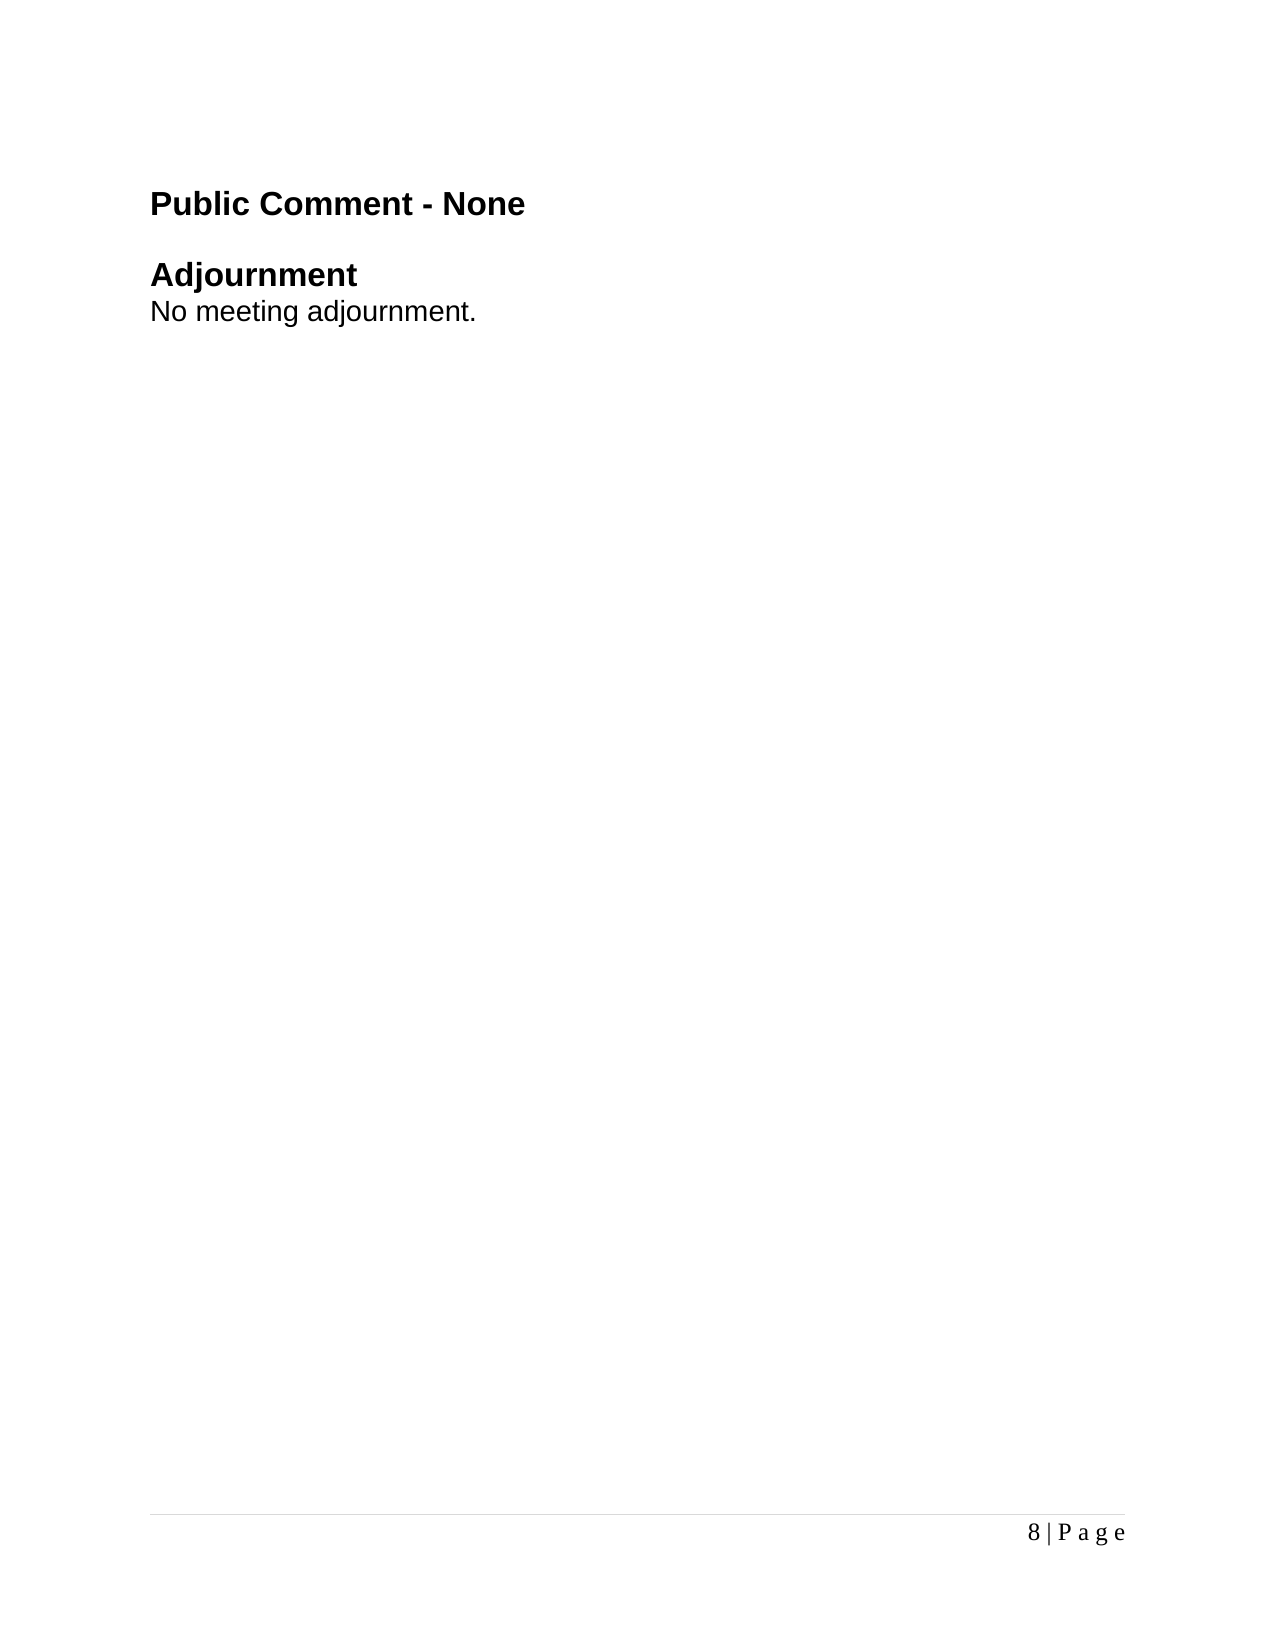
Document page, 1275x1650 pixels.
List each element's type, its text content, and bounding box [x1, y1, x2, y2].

text Public Comment - None [150, 183, 1125, 222]
text Adjournment [150, 256, 1125, 294]
text No meeting adjournment. [150, 294, 1125, 327]
